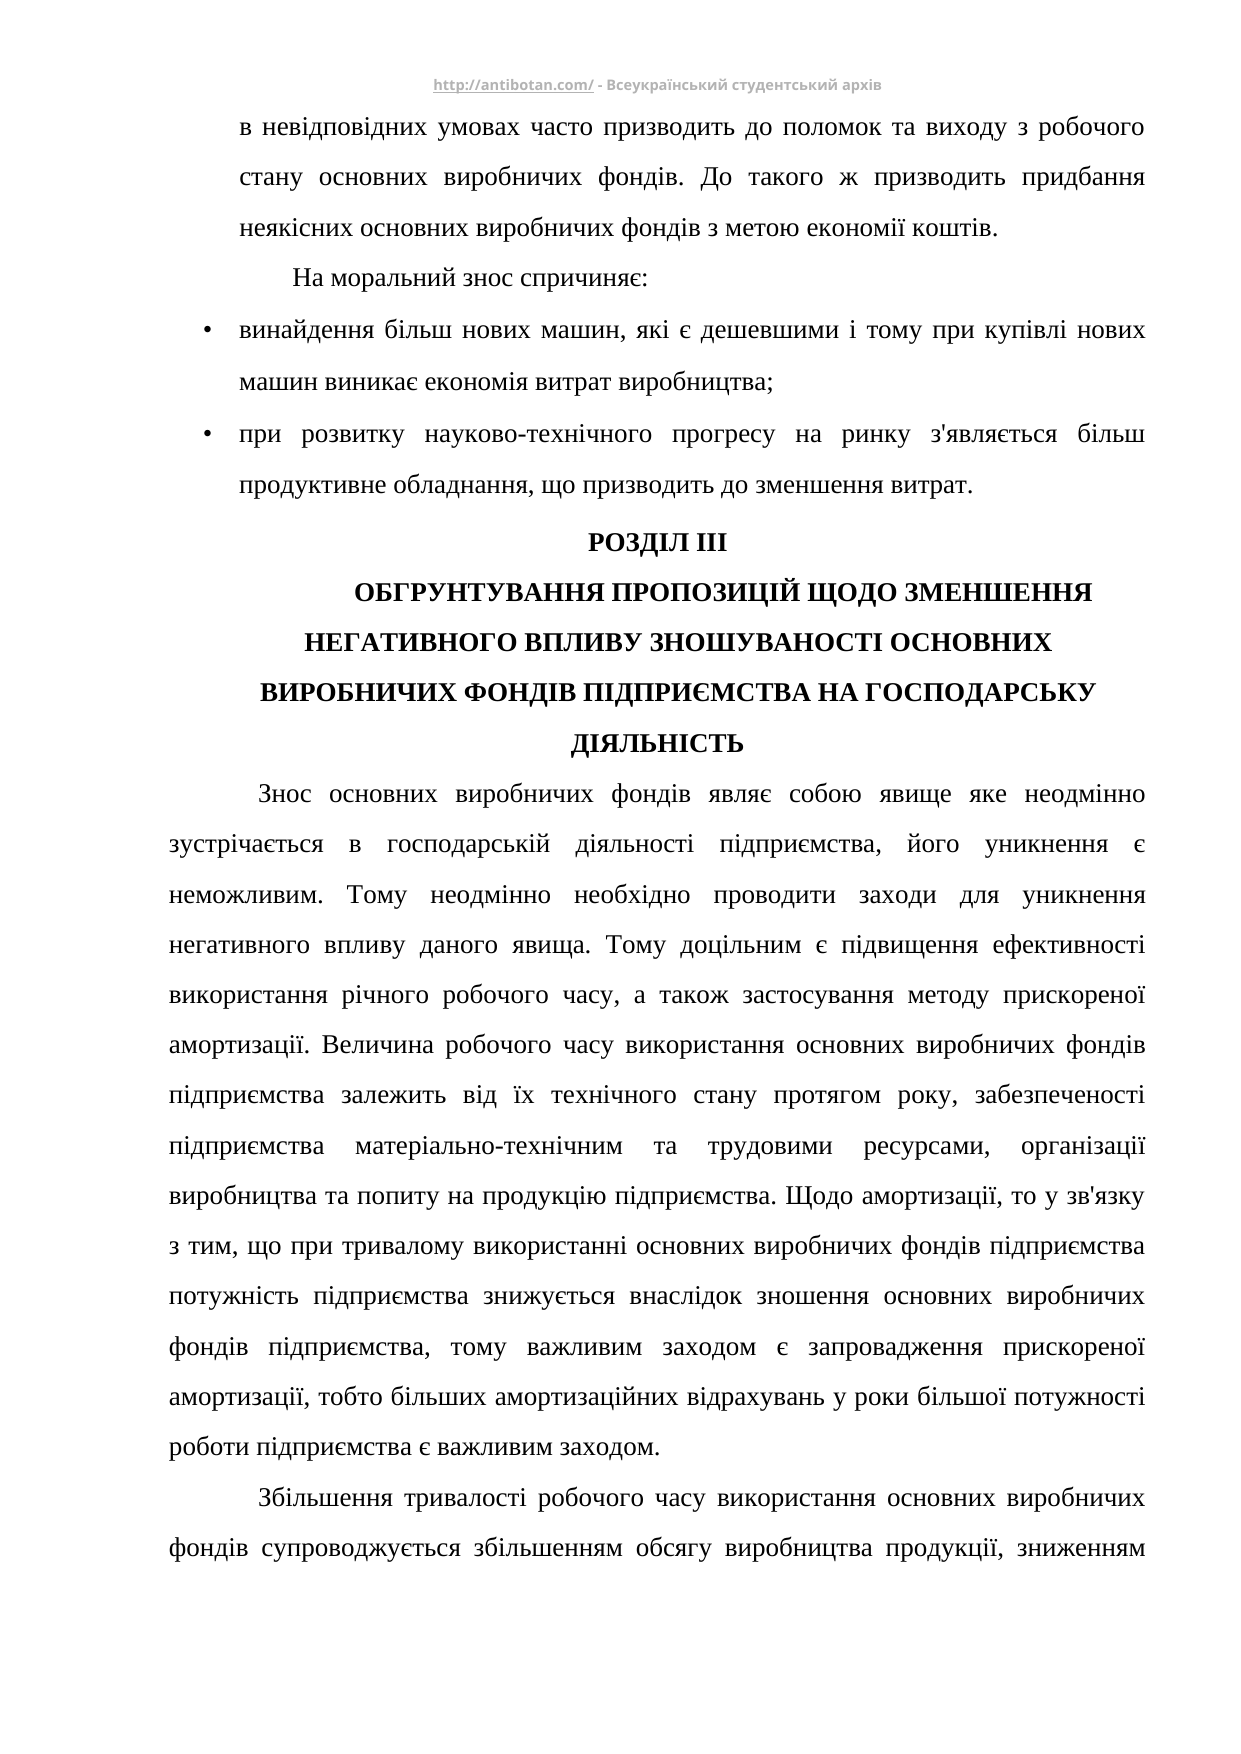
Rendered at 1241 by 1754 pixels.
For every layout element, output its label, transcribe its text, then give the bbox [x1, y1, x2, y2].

list винайдення більш нових машин, які є дешевшими і тому при купівлі нових машин виникає економія витрат виробництва; [203, 298, 1147, 401]
list при розвитку науково-технічного прогресу на ринку з'являється більш продуктивне обладнання, що призводить до зменшення витрат. [203, 402, 1147, 504]
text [169, 1466, 1147, 1566]
text ДІЯЛЬНІСТЬ [169, 712, 1147, 763]
text ОБГРУНТУВАННЯ ПРОПОЗИЦІЙ ЩОДО ЗМЕНШЕННЯ НЕГАТИВНОГО ВПЛИВУ ЗНОШУВАНОСТІ ОСНОВНИХ ВИРОБНИЧИХ ФОНДІВ ПІДПРИЄМСТВА НА ГОСПОДАРСЬКУ [210, 561, 1147, 712]
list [205, 95, 1147, 246]
text РОЗДІЛ III [169, 511, 1147, 561]
text На моральний знос спричиняє: [202, 246, 1147, 297]
text Знос основних виробничих фондів являє собою явище яке неодмінно зустрічається в господарській діяльності підприємства, його уникнення є неможливим. Тому неодмінно необхідно проводити заходи для уникнення негативного впливу даного явища. Тому доцільним є підвищення ефективності використання річного робочого часу, а також застосування методу прискореної амортизації. Величина робочого часу використання основних виробничих фондів підприємства залежить від їх технічного стану протягом року, забезпеченості підприємства матеріально-технічним та трудовими ресурсами, організації виробництва та попиту на продукцію підприємства. Щодо амортизації, то у зв'язку з тим, що при тривалому використанні основних виробничих фондів підприємства потужність підприємства знижується внаслідок зношення основних виробничих фондів підприємства, тому важливим заходом є запровадження прискореної амортизації, тобто більших амортизаційних відрахувань у роки більшої потужності роботи підприємства є важливим заходом. [169, 763, 1147, 1466]
